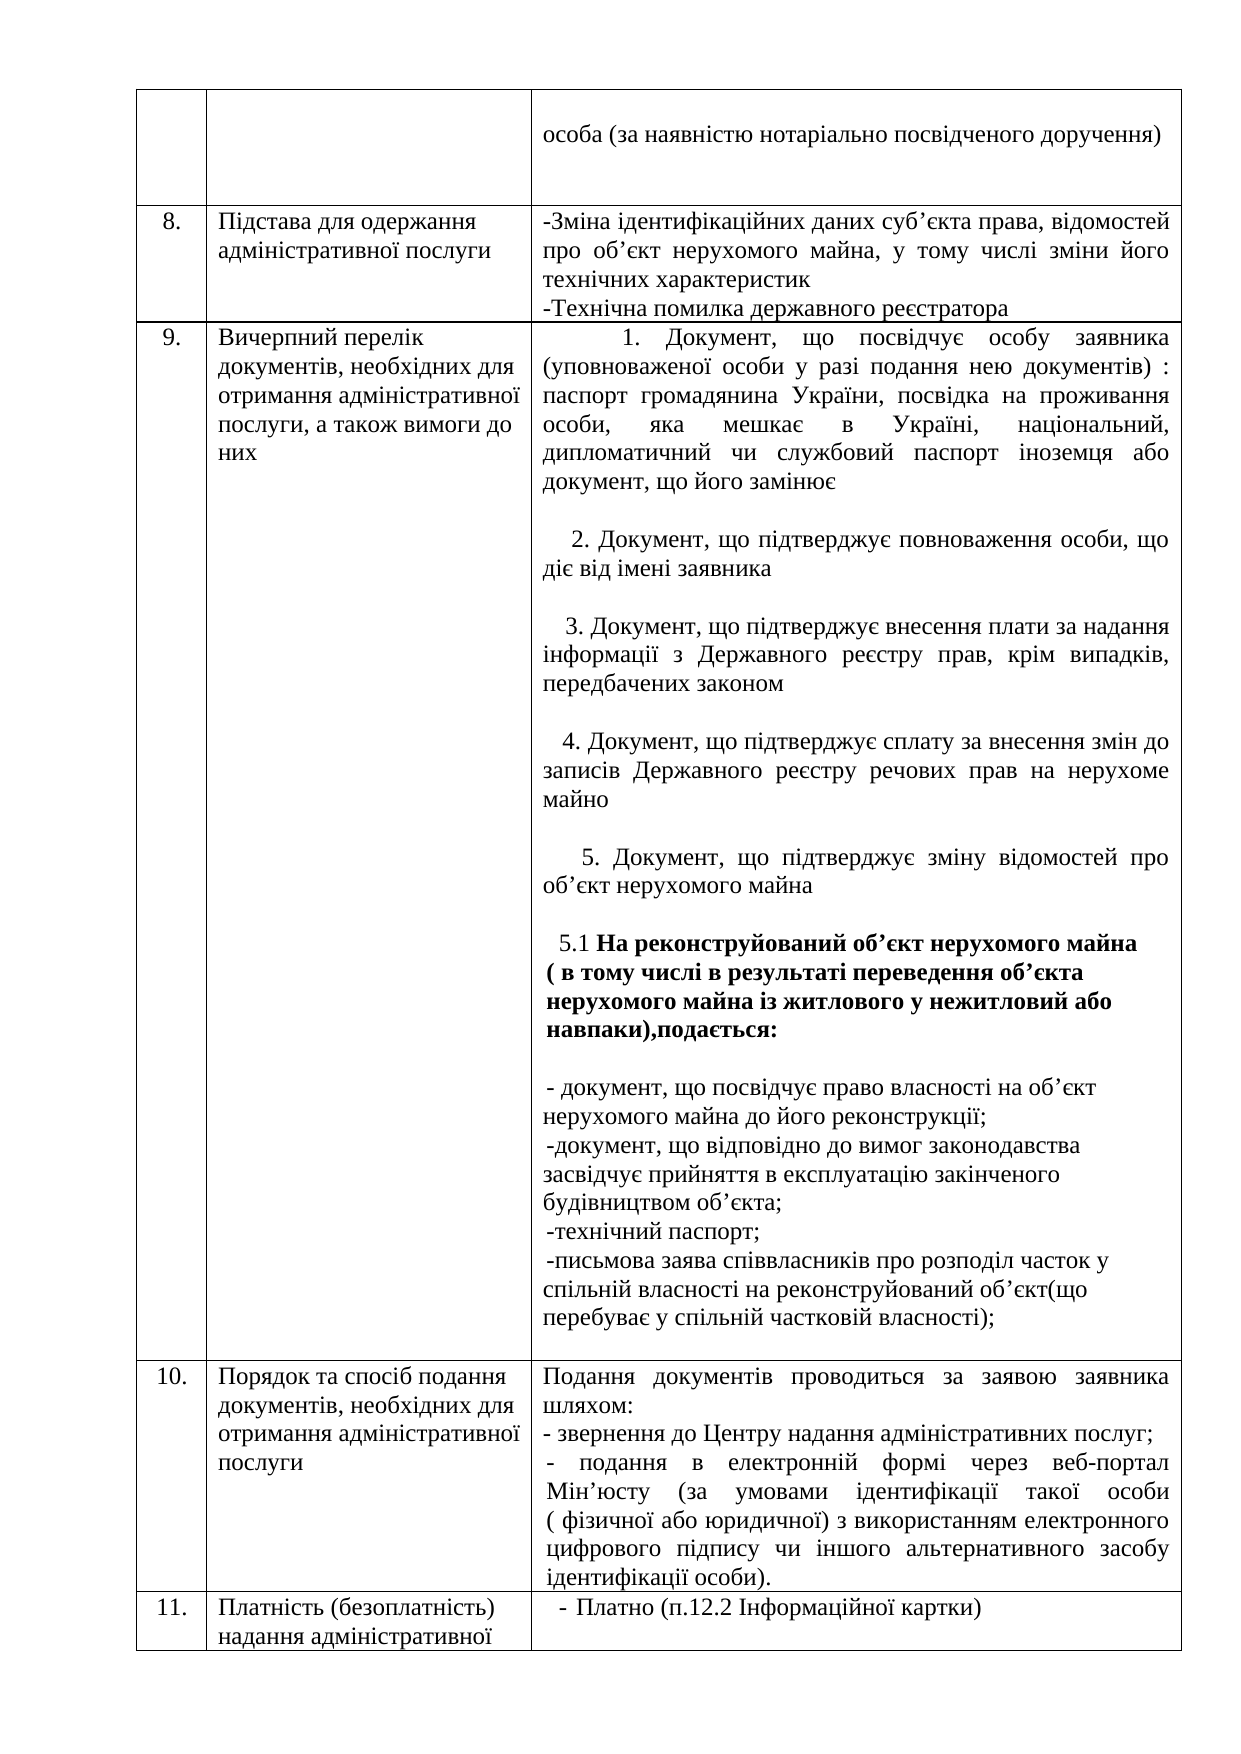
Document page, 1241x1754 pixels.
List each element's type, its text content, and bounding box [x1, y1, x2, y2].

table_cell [207, 90, 531, 205]
table_cell Вичерпний перелік документів, необхідних для отримання адміністративної послуги, а також вимоги до них [207, 323, 531, 1360]
table_cell -Зміна ідентифікаційних даних суб’єкта права, відомостей про об’єкт нерухомого майна, у тому числі зміни його технічних характеристик -Технічна помилка державного реєстратора [532, 206, 1181, 321]
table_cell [532, 90, 1181, 205]
table_cell 8. [137, 206, 206, 321]
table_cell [207, 1592, 531, 1649]
table_cell 11. [137, 1592, 206, 1649]
table_cell 1. Документ, що посвідчує особу заявника (уповноваженої особи у разі подання нею документів) : паспорт громадянина України, посвідка на проживання особи, яка мешкає в Україні, національний, дипломатичний чи службовий паспорт іноземця або документ, що його замінює 2. Документ, що підтверджує повноваження особи, що діє від імені заявника 3. Документ, що підтверджує внесення плати за надання інформації з Державного реєстру прав, крім випадків, передбачених законом 4. Документ, що підтверджує сплату за внесення змін до записів Державного реєстру речових прав на нерухоме майно 5. Документ, що підтверджує зміну відомостей про об’єкт нерухомого майна 5.1 На реконструйований об’єкт нерухомого майна ( в тому числі в результаті переведення об’єкта нерухомого майна із житлового у нежитловий або навпаки),подається: - документ, що посвідчує право власності на об’єкт нерухомого майна до його реконструкції; -документ, що відповідно до вимог законодавства засвідчує прийняття в експлуатацію закінченого будівництвом об’єкта; -технічний паспорт; -письмова заява співвласників про розподіл часток у спільній власності на реконструйований об’єкт(що перебуває у спільній частковій власності); [532, 323, 1181, 1360]
table_cell 7. [137, 90, 206, 205]
table_cell Подання документів проводиться за заявою заявника шляхом: - звернення до Центру надання адміністративних послуг; - подання в електронній формі через веб-портал Мін’юсту (за умовами ідентифікації такої особи ( фізичної або юридичної) з використанням електронного цифрового підпису чи іншого альтернативного засобу ідентифікації особи). [532, 1361, 1181, 1591]
table_cell Порядок та спосіб подання документів, необхідних для отримання адміністративної послуги [207, 1361, 531, 1591]
table_cell 9. [137, 323, 206, 1360]
table_cell Підстава для одержання адміністративної послуги [207, 206, 531, 321]
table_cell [532, 1592, 1181, 1649]
table_cell 10. [137, 1361, 206, 1591]
